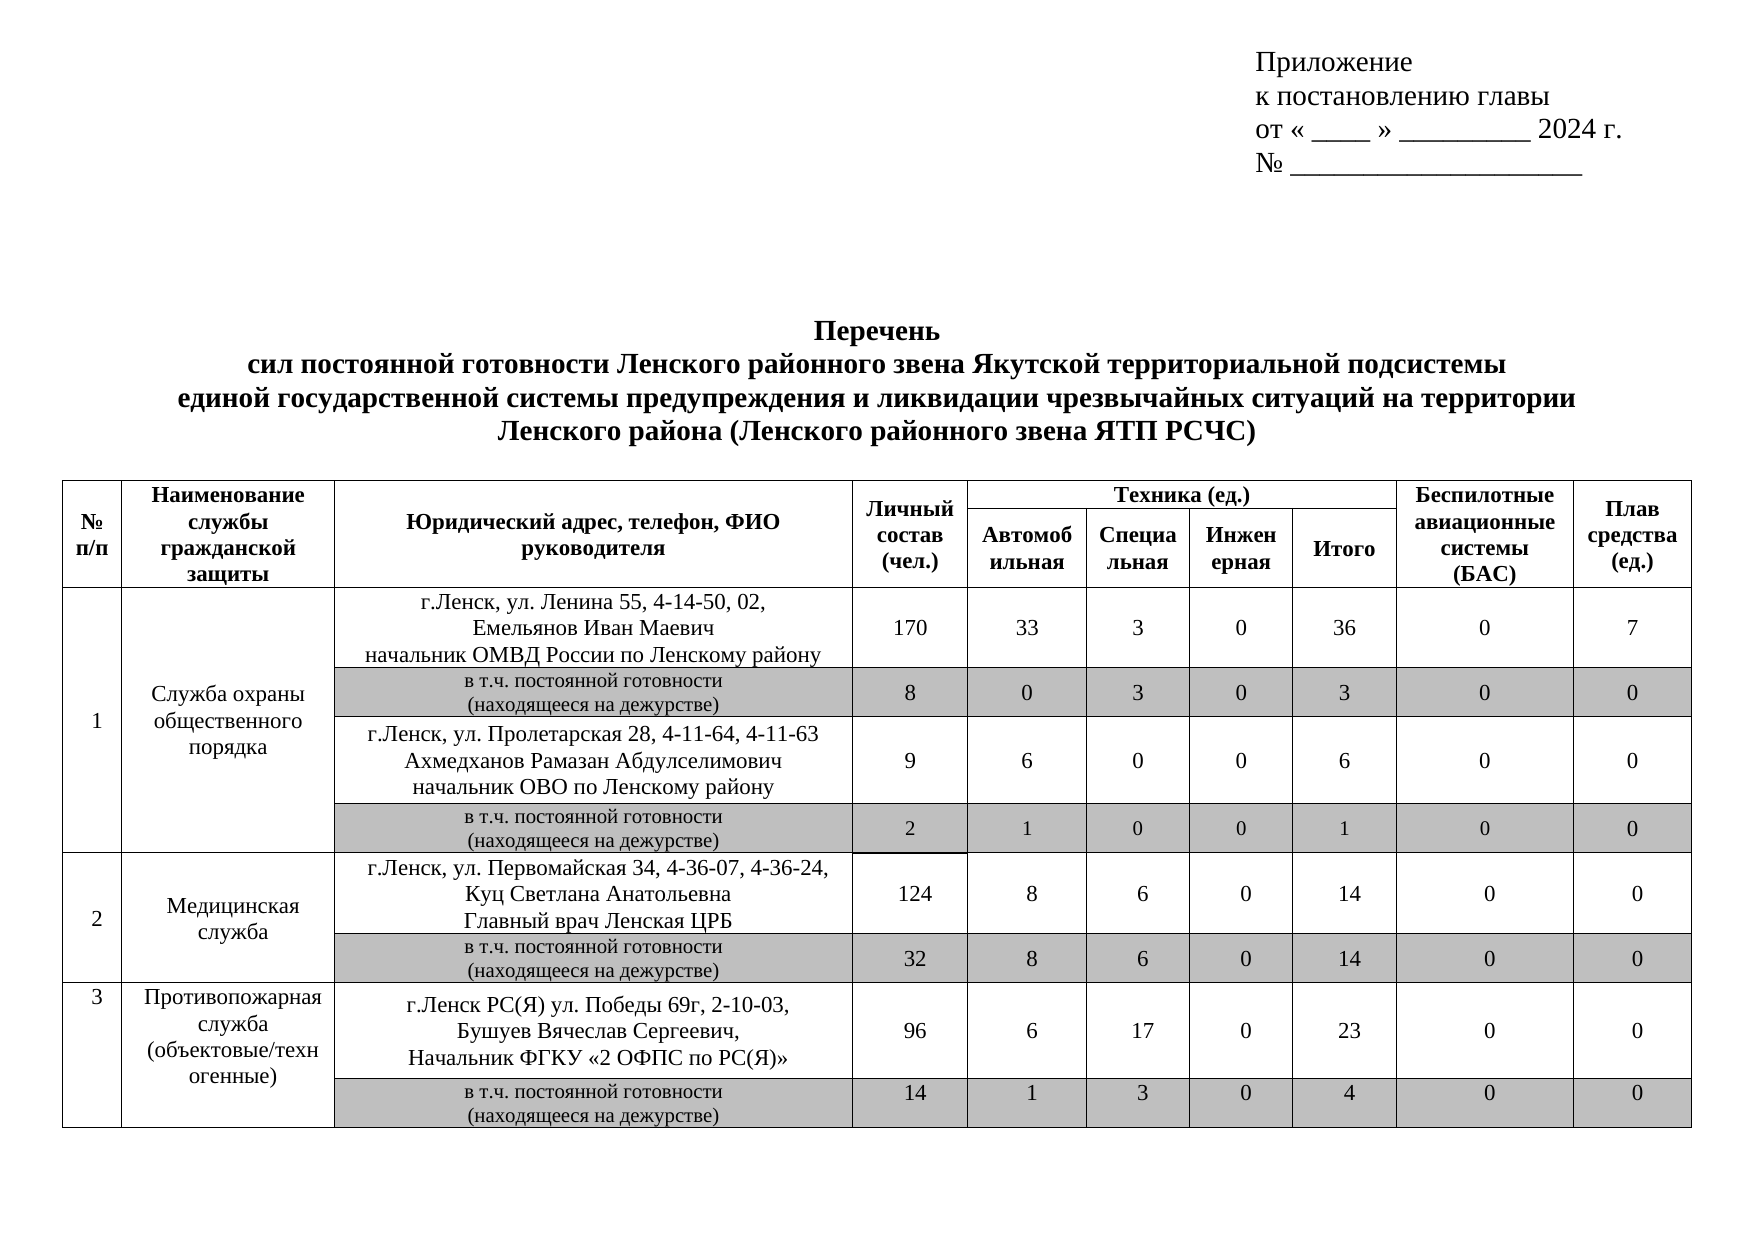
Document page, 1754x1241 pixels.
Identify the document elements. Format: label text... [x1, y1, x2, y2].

table_cell 0 [1190, 983, 1292, 1078]
table_cell 3 [1087, 668, 1189, 716]
table_cell 3 [1087, 1079, 1189, 1127]
table_cell 0 [1397, 588, 1573, 667]
table_cell 0 [1190, 1079, 1292, 1127]
table_cell 32 [853, 934, 967, 982]
table_cell 0 [1190, 668, 1292, 716]
table_header Плав средства(ед.) [1574, 481, 1691, 587]
table_cell 17 [1087, 983, 1189, 1078]
table_cell 1 [968, 804, 1086, 852]
table_cell 3 [1087, 588, 1189, 667]
table_cell 0 [1574, 983, 1691, 1078]
table_cell 14 [853, 1079, 967, 1127]
table_cell Инженерная [1190, 509, 1292, 587]
text к постановлению главы [1255, 78, 1636, 111]
text Приложение [1255, 44, 1636, 78]
table_cell 7 [1574, 588, 1691, 667]
table_cell 0 [1087, 717, 1189, 803]
table_cell 6 [968, 983, 1086, 1078]
table_cell Специальная [1087, 509, 1189, 587]
table_cell 0 [1397, 934, 1573, 982]
table_cell 0 [1190, 853, 1292, 933]
table_cell 124 [853, 854, 967, 933]
table_cell 1 [63, 588, 121, 852]
table_cell 9 [853, 717, 967, 803]
table_cell 0 [1574, 804, 1691, 852]
table_header Наименование службы гражданской защиты [122, 481, 334, 587]
table_cell Противопожарная служба (объектовые/техногенные) [122, 983, 334, 1127]
table_cell 0 [1087, 804, 1189, 852]
text от « ____ » _________ 2024 г. [1255, 111, 1636, 145]
text № ____________________ [1255, 145, 1636, 178]
table_cell 0 [1574, 934, 1691, 982]
table_cell г.Ленск, ул. Пролетарская 28, 4-11-64, 4-11-63 Ахмедханов Рамазан Абдулселимович начальник ОВО по Ленскому району [335, 717, 852, 803]
table_cell 8 [968, 934, 1086, 982]
table_header Беспилотные авиационные системы (БАС) [1397, 481, 1573, 587]
table_cell 33 [968, 588, 1086, 667]
table_cell 0 [1397, 983, 1573, 1078]
table_header Техника (ед.) [968, 481, 1396, 508]
table_cell 0 [1574, 668, 1691, 716]
table_cell Итого [1293, 509, 1396, 587]
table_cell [335, 1079, 852, 1127]
table_cell 2 [853, 804, 967, 852]
table_header № п/п [63, 481, 121, 587]
table_cell 2 [63, 853, 121, 982]
table_cell 0 [1190, 804, 1292, 852]
table_cell 0 [1574, 853, 1691, 933]
text Перечень [118, 313, 1636, 346]
table_cell 0 [1397, 1079, 1573, 1127]
table_cell 3 [63, 983, 121, 1127]
table_header Юридический адрес, телефон, ФИО руководителя [335, 481, 852, 587]
text единой государственной системы предупреждения и ликвидации чрезвычайных ситуаций на территории [118, 380, 1636, 413]
table_cell Медицинская служба [122, 853, 334, 982]
table_cell 0 [1397, 668, 1573, 716]
text Ленского района (Ленского районного звена ЯТП РСЧС) [118, 413, 1636, 447]
table_header Личный состав (чел.) [853, 481, 967, 587]
table_cell в т.ч. постоянной готовности (находящееся на дежурстве) [335, 668, 852, 716]
table_cell 0 [968, 668, 1086, 716]
table_cell 3 [1293, 668, 1396, 716]
table_cell 0 [1190, 588, 1292, 667]
table_cell 1 [968, 1079, 1086, 1127]
table_cell 36 [1293, 588, 1396, 667]
table_cell 14 [1293, 853, 1396, 933]
table_cell 0 [1574, 1079, 1691, 1127]
table_cell г.Ленск, ул. Первомайская 34, 4-36-07, 4-36-24, Куц Светлана Анатольевна Главный врач Ленская ЦРБ [335, 853, 852, 933]
table_cell 6 [1293, 717, 1396, 803]
table_cell 0 [1397, 804, 1573, 852]
table_cell 1 [1293, 804, 1396, 852]
table_cell 6 [1087, 853, 1189, 933]
table_cell 8 [968, 853, 1086, 933]
table_cell 0 [1574, 717, 1691, 803]
table_cell 8 [853, 668, 967, 716]
table_cell г.Ленск, ул. Ленина 55, 4-14-50, 02, Емельянов Иван Маевич начальник ОМВД России по Ленскому району [335, 588, 852, 667]
table_cell 96 [853, 983, 967, 1078]
text сил постоянной готовности Ленского районного звена Якутской территориальной подсистемы [118, 346, 1636, 380]
table_cell Автомобильная [968, 509, 1086, 587]
table_cell 0 [1190, 717, 1292, 803]
table_cell 0 [1190, 934, 1292, 982]
table_cell 170 [853, 588, 967, 667]
table_cell в т.ч. постоянной готовности (находящееся на дежурстве) [335, 934, 852, 982]
table_cell 6 [968, 717, 1086, 803]
table_cell Служба охраны общественного порядка [122, 588, 334, 852]
table_cell 6 [1087, 934, 1189, 982]
table_cell в т.ч. постоянной готовности (находящееся на дежурстве) [335, 804, 852, 852]
table_cell 0 [1397, 853, 1573, 933]
table_cell 0 [1397, 717, 1573, 803]
table_cell г.Ленск РС(Я) ул. Победы 69г, 2-10-03, Бушуев Вячеслав Сергеевич, Начальник ФГКУ «2 ОФПС по РС(Я)» [335, 983, 852, 1078]
table_cell 23 [1293, 983, 1396, 1078]
table_cell 4 [1293, 1079, 1396, 1127]
table_cell 14 [1293, 934, 1396, 982]
